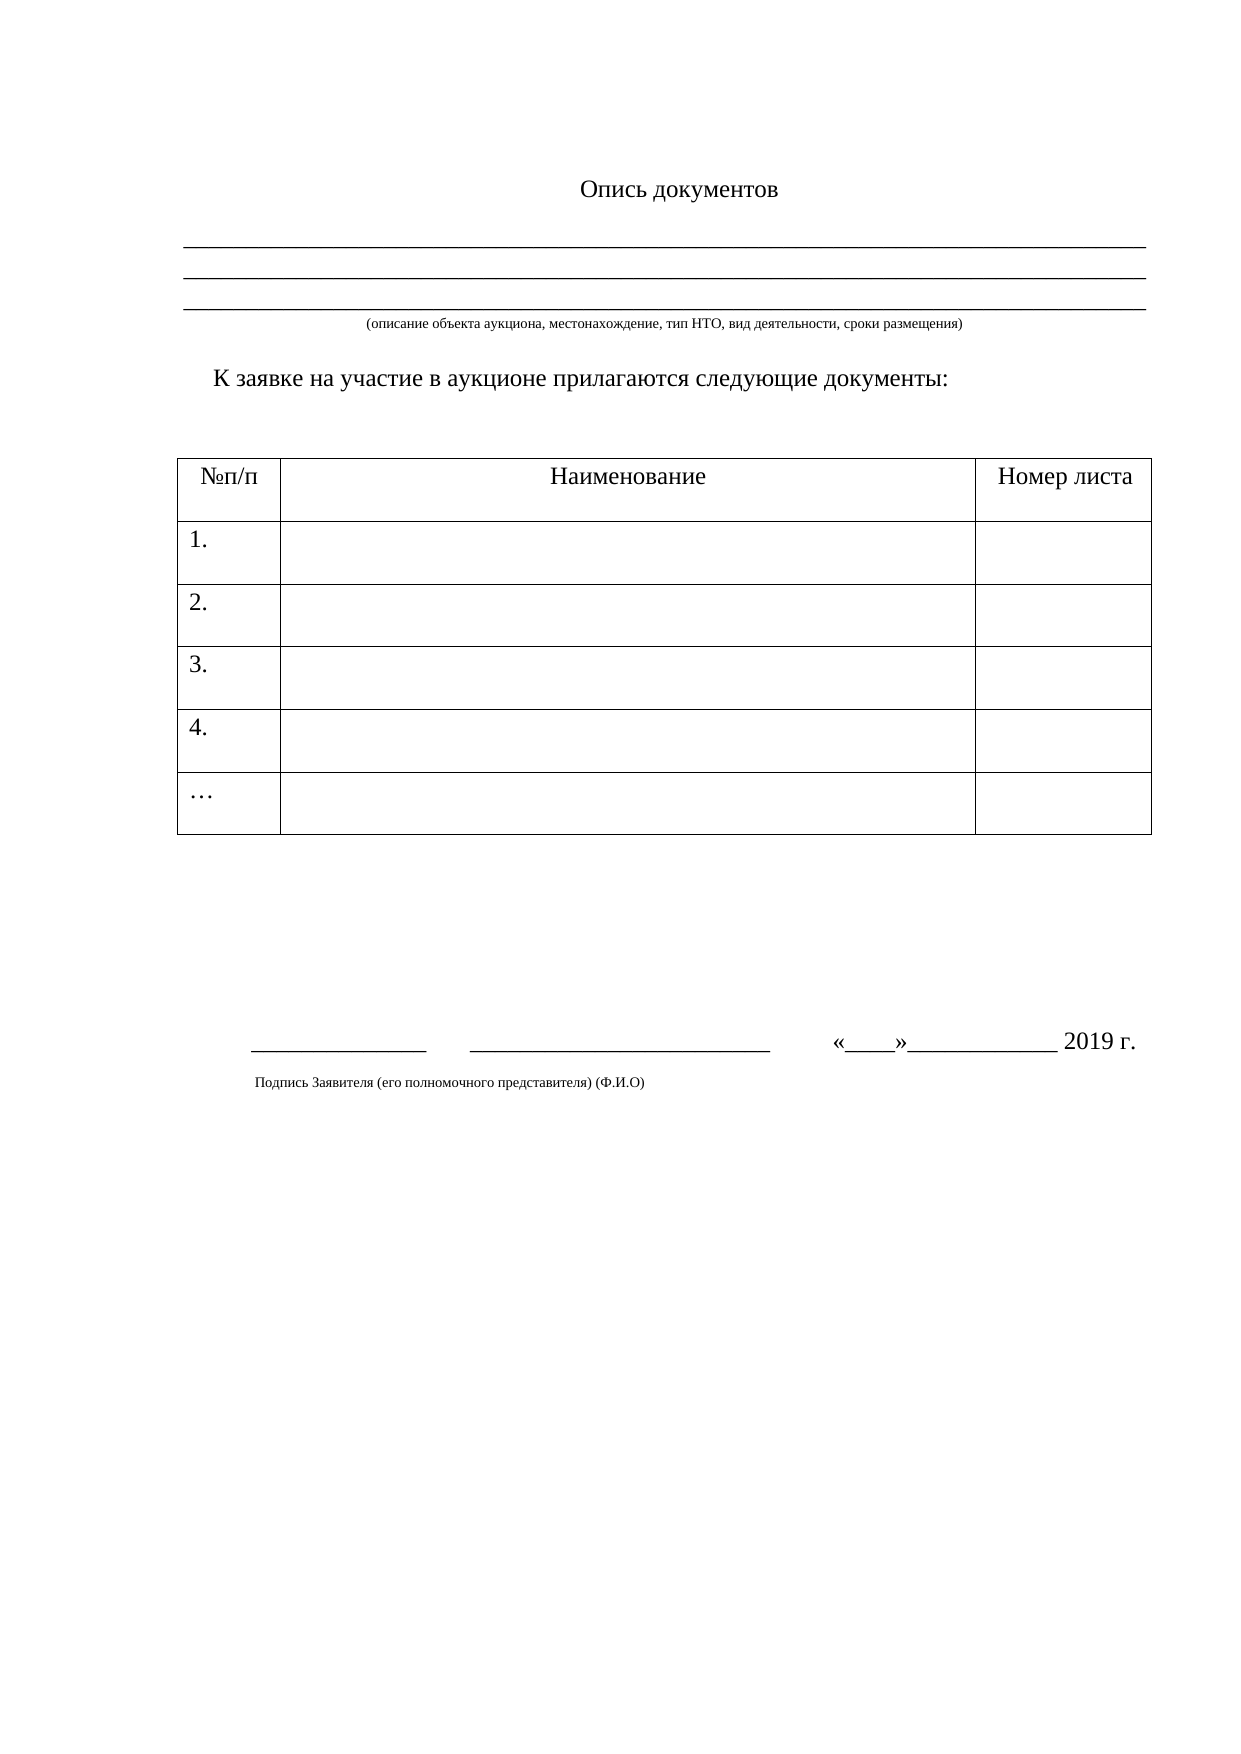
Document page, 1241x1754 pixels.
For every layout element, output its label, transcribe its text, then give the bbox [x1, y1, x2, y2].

table_cell [976, 647, 1151, 709]
text Опись документов [177, 174, 1152, 203]
table_cell [281, 647, 975, 709]
table_cell 3. [178, 647, 280, 709]
table_cell [976, 710, 1151, 772]
text К заявке на участие в аукционе прилагаются следующие документы: [177, 363, 1152, 391]
table_header №п/п [178, 459, 280, 521]
table_cell … [178, 773, 280, 834]
table_cell [976, 773, 1151, 834]
table_cell [976, 522, 1151, 583]
table_cell 2. [178, 585, 280, 646]
table_cell [976, 585, 1151, 646]
text ______________ ________________________ «____»____________ 2019 г. [177, 1026, 1152, 1055]
table_cell 4. [178, 710, 280, 772]
table_header Наименование [281, 459, 975, 521]
table_cell [281, 522, 975, 583]
text _____________________________________________________________________________ _____________________________________________________________________________ _____________________________________________________________________________ (описание объекта аукциона, местонахождение, тип НТО, вид деятельности, сроки размещения) [177, 222, 1152, 344]
text Подпись Заявителя (его полномочного представителя) (Ф.И.О) [177, 1074, 1152, 1103]
table_cell [281, 585, 975, 646]
table_cell 1. [178, 522, 280, 583]
table_cell [281, 710, 975, 772]
table_cell [281, 773, 975, 834]
table_header Номер листа [976, 459, 1151, 521]
